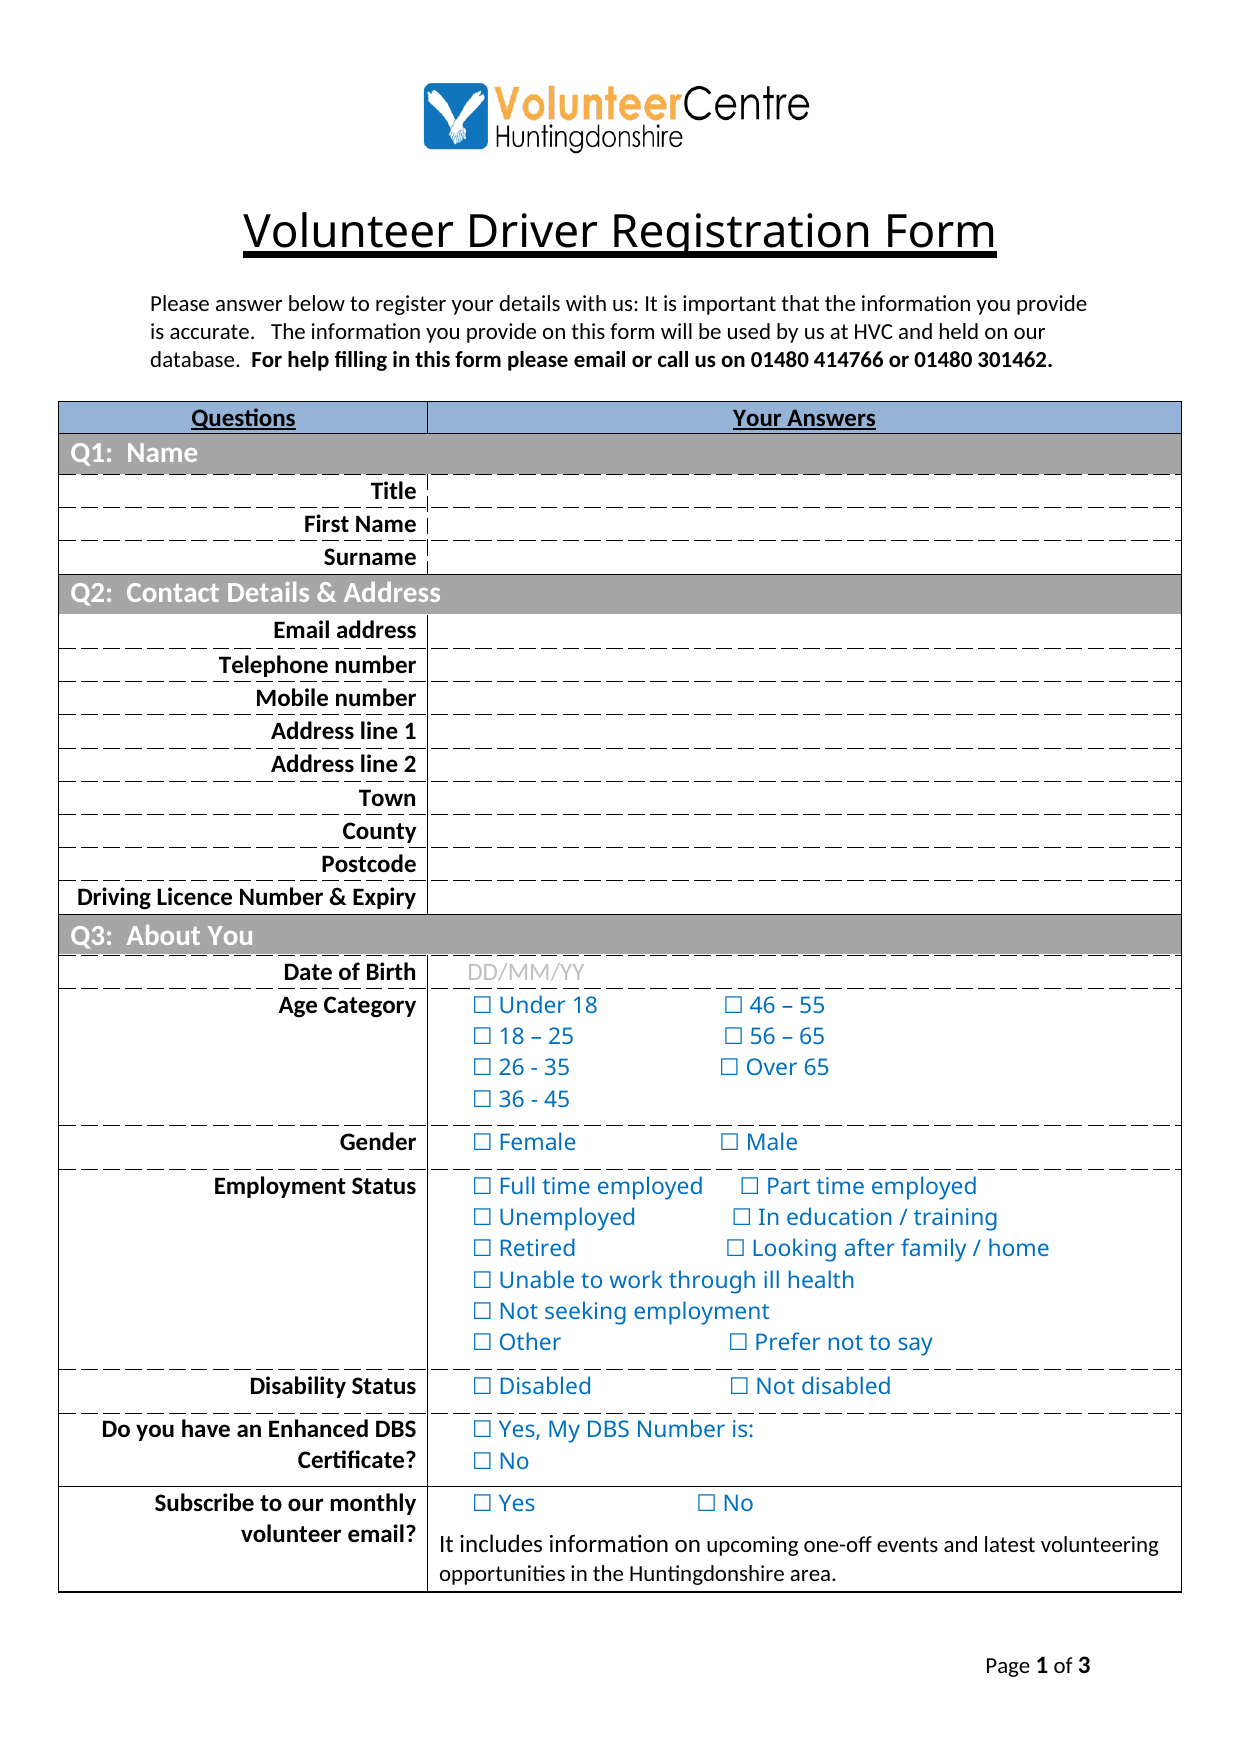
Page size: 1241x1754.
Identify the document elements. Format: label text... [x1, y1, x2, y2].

table_cell Do you have an Enhanced DBS Certificate? [59, 1413, 427, 1486]
table_cell Female Male [428, 1125, 1181, 1169]
table_cell Town [59, 781, 427, 814]
table_cell Q3: About You [59, 915, 428, 954]
table_cell Driving Licence Number & Expiry [59, 880, 427, 913]
table_cell County [59, 814, 427, 847]
table_cell Under 18 46 – 55 18 – 25 56 – 65 26 - 35 Over 65 36 - 45 [428, 988, 1181, 1125]
table_cell [428, 748, 1181, 781]
table_cell Address line 1 [59, 714, 427, 747]
table_cell [428, 681, 1181, 714]
table_cell Employment Status [59, 1169, 427, 1369]
table_cell [428, 915, 1181, 954]
table_cell Date of Birth [59, 955, 427, 988]
table_cell [428, 648, 1181, 681]
table_cell [428, 540, 1181, 573]
table_cell Telephone number [59, 648, 427, 681]
table_cell [428, 507, 1181, 540]
table_cell Age Category [59, 988, 427, 1125]
table_cell [428, 781, 1181, 814]
table_cell [428, 714, 1181, 747]
table_cell Email address [59, 615, 427, 648]
table_cell DD/MM/YY [428, 955, 1181, 988]
table_cell Disabled Not disabled [428, 1369, 1181, 1412]
table_cell [428, 474, 1181, 507]
picture [411, 73, 829, 164]
table_cell [428, 880, 1181, 913]
table_cell First Name [59, 507, 428, 540]
text Please answer below to register your details with us: It is important that the information you provide is accurate. The information you provide on this form will be used by us at HVC and held on our database. For help filling in this form please email or call us on 01480 414766 or 01480 301462. [150, 289, 1090, 373]
table_header Questions [59, 402, 427, 433]
table_cell Yes No It includes information on upcoming one-off events and latest volunteering opportunities in the Huntingdonshire area. [428, 1487, 1181, 1591]
table_cell Surname [59, 540, 428, 573]
table_header Your Answers [428, 402, 1181, 433]
table_cell Q2: Contact Details & Address [59, 575, 1181, 614]
table_cell Postcode [59, 847, 427, 880]
table_cell [428, 615, 1181, 648]
table_cell Full time employed Part time employed Unemployed In education / training Retired Looking after family / home Unable to work through ill health Not seeking employment Other Prefer not to say [428, 1169, 1181, 1369]
table_cell Q1: Name [59, 434, 1181, 474]
table_cell Address line 2 [59, 748, 427, 781]
table_cell Yes, My DBS Number is: No [428, 1413, 1181, 1486]
table_cell Gender [59, 1125, 427, 1169]
table_cell Title [59, 474, 428, 507]
table_cell Subscribe to our monthly volunteer email? [59, 1487, 427, 1591]
table_cell Disability Status [59, 1369, 427, 1412]
table_cell [428, 814, 1181, 847]
table_cell [428, 847, 1181, 880]
table_cell Mobile number [59, 681, 427, 714]
